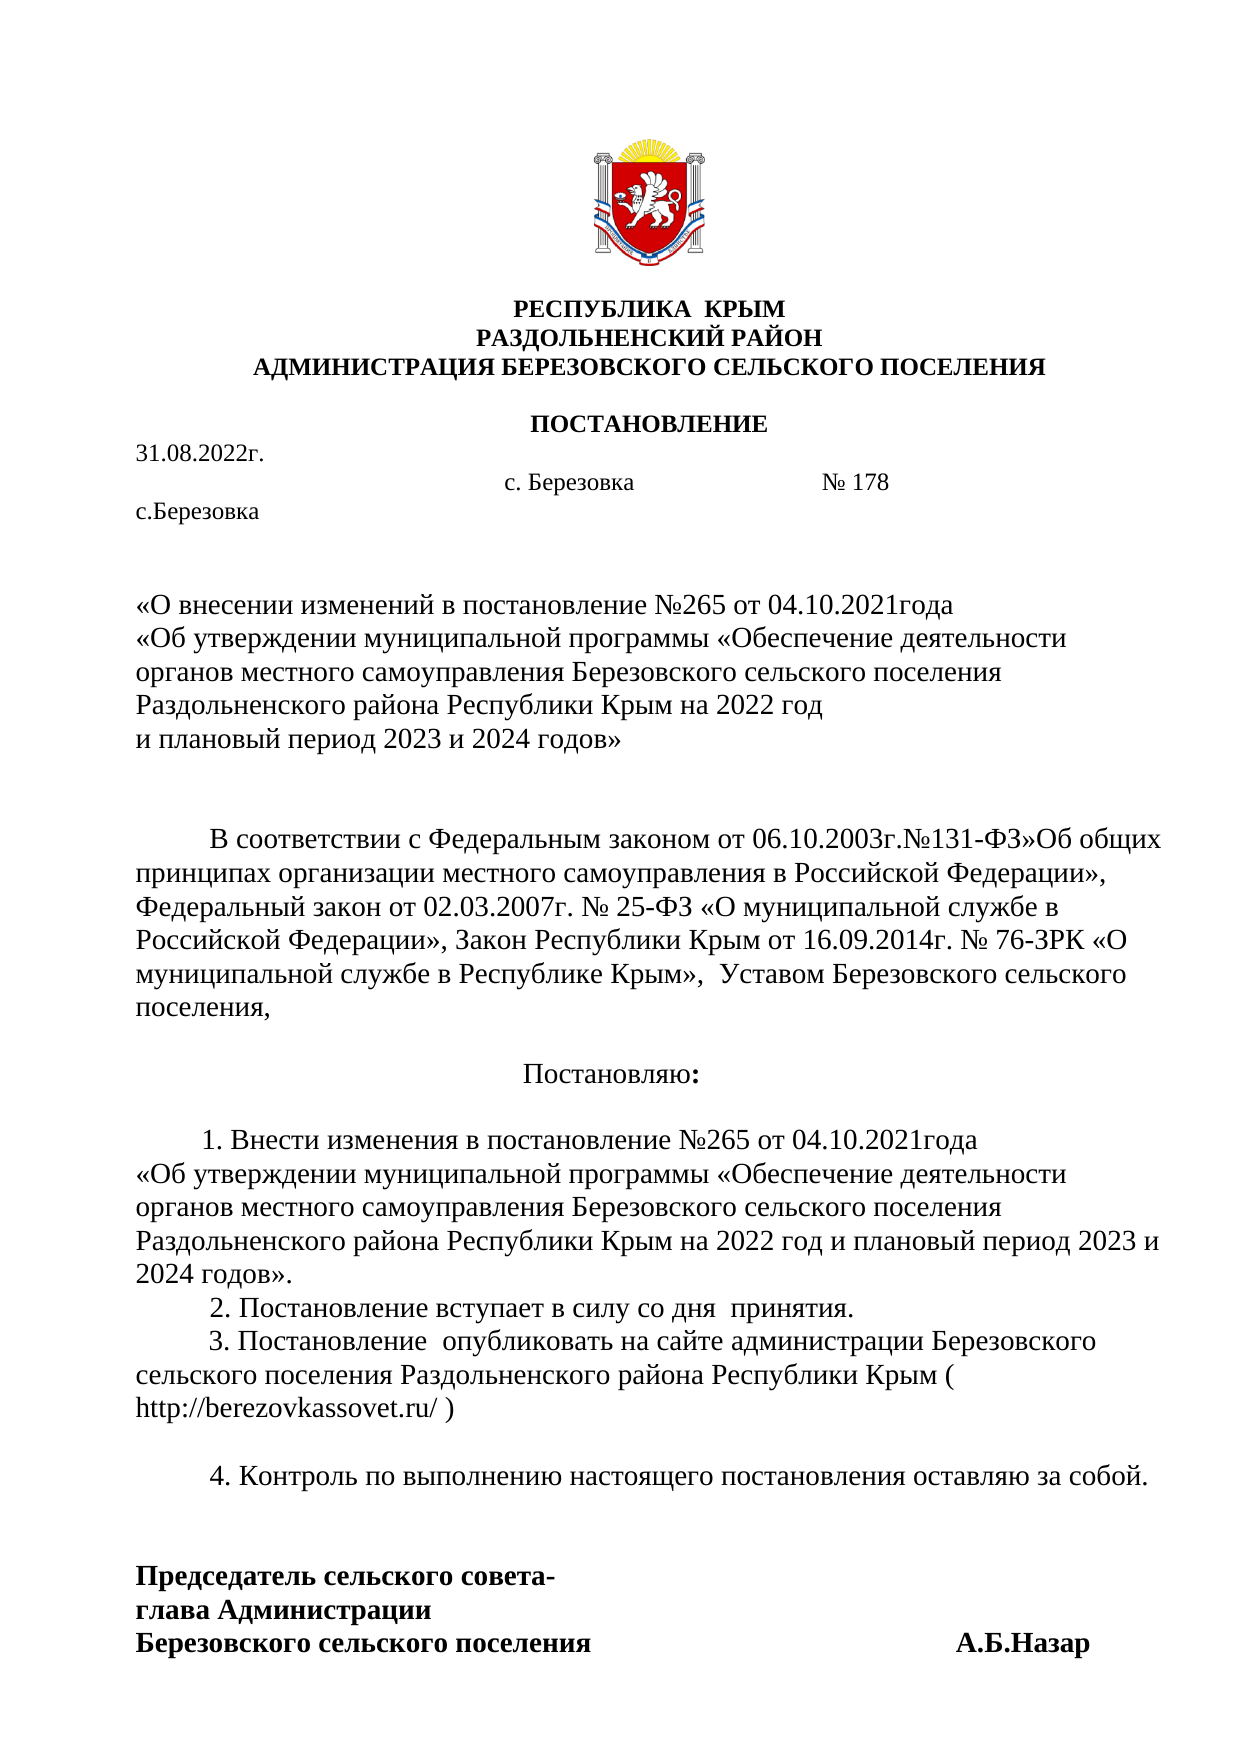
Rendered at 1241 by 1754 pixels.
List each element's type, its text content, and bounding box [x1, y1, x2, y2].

text Раздольненского района Республики Крым на 2022 год [135, 687, 1163, 721]
text 31.08.2022г. [135, 438, 1163, 467]
text 2. Постановление вступает в силу со дня принятия. [135, 1290, 1163, 1323]
text 3. Постановление опубликовать на сайте администрации Березовского сельского поселения Раздольненского района Республики Крым ( http://berezovkassovet.ru/ ) [135, 1323, 1163, 1424]
text В соответствии с Федеральным законом от 06.10.2003г.№131-ФЗ»Об общих принципах организации местного самоуправления в Российской Федерации», Федеральный закон от 02.03.2007г. № 25-ФЗ «О муниципальной службе в Российской Федерации», Закон Республики Крым от 16.09.2014г. № 76-ЗРК «О муниципальной службе в Республике Крым», Уставом Березовского сельского поселения, [135, 822, 1163, 1023]
text РЕСПУБЛИКА КРЫМ [135, 294, 1163, 323]
text Постановляю: [135, 1056, 1163, 1090]
text «О внесении изменений в постановление №265 от 04.10.2021года [135, 587, 1163, 620]
text с.Березовка [135, 496, 1163, 524]
text с. Березовка № 178 [135, 467, 1163, 496]
text и плановый период 2023 и 2024 годов» [135, 721, 1163, 754]
text Председатель сельского совета- [135, 1558, 1163, 1592]
text АДМИНИСТРАЦИЯ БЕРЕЗОВСКОГО СЕЛЬСКОГО ПОСЕЛЕНИЯ [135, 352, 1163, 381]
text Березовского сельского поселения А.Б.Назар [135, 1625, 1163, 1659]
text «Об утверждении муниципальной программы «Обеспечение деятельности органов местного самоуправления Березовского сельского поселения [135, 1156, 1163, 1223]
text РАЗДОЛЬНЕНСКИЙ РАЙОН [135, 323, 1163, 352]
text Раздольненского района Республики Крым на 2022 год и плановый период 2023 и 2024 годов». [135, 1223, 1163, 1290]
text ПОСТАНОВЛЕНИЕ [135, 409, 1163, 438]
text 4. Контроль по выполнению настоящего постановления оставляю за собой. [135, 1458, 1163, 1491]
picture [593, 139, 705, 266]
text глава Администрации [135, 1592, 1163, 1625]
text «Об утверждении муниципальной программы «Обеспечение деятельности органов местного самоуправления Березовского сельского поселения [135, 620, 1163, 687]
text 1. Внести изменения в постановление №265 от 04.10.2021года [135, 1122, 1163, 1156]
